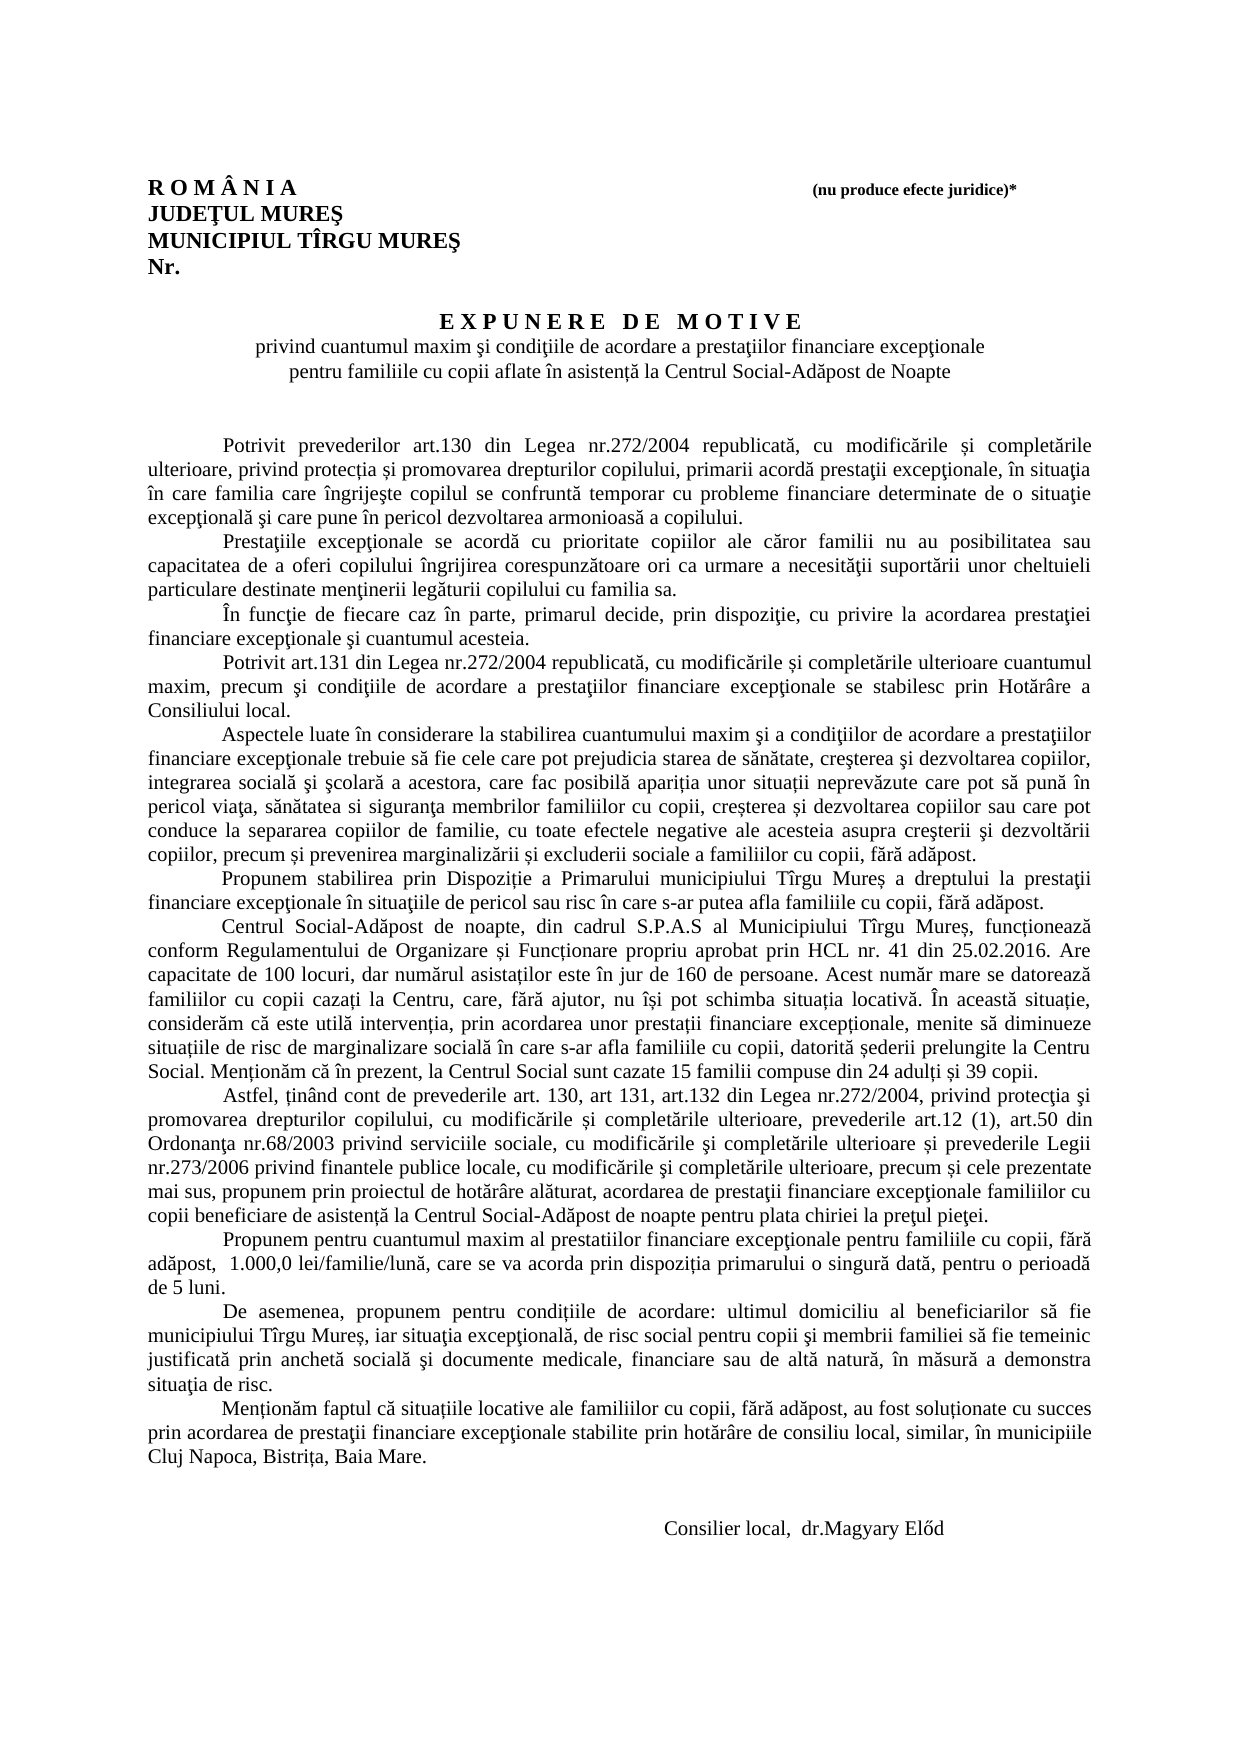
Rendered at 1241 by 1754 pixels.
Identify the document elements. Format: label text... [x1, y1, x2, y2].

text JUDEŢUL MUREŞ [148, 200, 1093, 227]
text privind cuantumul maxim şi condiţiile de acordare a prestaţiilor financiare excepţionale [148, 334, 1093, 358]
text Aspectele luate în considerare la stabilirea cuantumului maxim şi a condiţiilor de acordare a prestaţiilor financiare excepţionale trebuie să fie cele care pot prejudicia starea de sănătate, creşterea şi dezvoltarea copiilor, integrarea socială şi şcolară a acestora, care fac posibilă apariția unor situații neprevăzute care pot să pună în pericol viaţa, sănătatea si siguranţa membrilor familiilor cu copii, creșterea și dezvoltarea copiilor sau care pot conduce la separarea copiilor de familie, cu toate efectele negative ale acesteia asupra creşterii şi dezvoltării copiilor, precum și prevenirea marginalizării și excluderii sociale a familiilor cu copii, fără adăpost. [148, 722, 1093, 866]
text Menționăm faptul că situațiile locative ale familiilor cu copii, fără adăpost, au fost soluționate cu succes prin acordarea de prestaţii financiare excepţionale stabilite prin hotărâre de consiliu local, similar, în municipiile Cluj Napoca, Bistrița, Baia Mare. [148, 1396, 1093, 1468]
text E X P U N E R E D E M O T I V E [148, 308, 1093, 334]
text Astfel, ținând cont de prevederile art. 130, art 131, art.132 din Legea nr.272/2004, privind protecţia şi promovarea drepturilor copilului, cu modificările și completările ulterioare, prevederile art.12 (1), art.50 din Ordonanţa nr.68/2003 privind serviciile sociale, cu modificările şi completările ulterioare și prevederile Legii nr.273/2006 privind finantele publice locale, cu modificările şi completările ulterioare, precum și cele prezentate mai sus, propunem prin proiectul de hotărâre alăturat, acordarea de prestaţii financiare excepţionale familiilor cu copii beneficiare de asistență la Centrul Social-Adăpost de noapte pentru plata chiriei la preţul pieţei. [148, 1083, 1093, 1227]
text pentru familiile cu copii aflate în asistență la Centrul Social-Adăpost de Noapte [148, 358, 1093, 383]
text De asemenea, propunem pentru condițiile de acordare: ultimul domiciliu al beneficiarilor să fie municipiului Tîrgu Mureș, iar situaţia excepţională, de risc social pentru copii şi membrii familiei să fie temeinic justificată prin anchetă socială şi documente medicale, financiare sau de altă natură, în măsură a demonstra situaţia de risc. [148, 1299, 1093, 1396]
text MUNICIPIUL TÎRGU MUREŞ [148, 227, 1093, 253]
text În funcţie de fiecare caz în parte, primarul decide, prin dispoziţie, cu privire la acordarea prestaţiei financiare excepţionale şi cuantumul acesteia. [148, 601, 1093, 649]
text Propunem pentru cuantumul maxim al prestatiilor financiare excepţionale pentru familiile cu copii, fără adăpost, 1.000,0 lei/familie/lună, care se va acorda prin dispoziția primarului o singură dată, pentru o perioadă de 5 luni. [148, 1227, 1093, 1299]
text Prestaţiile excepţionale se acordă cu prioritate copiilor ale căror familii nu au posibilitatea sau capacitatea de a oferi copilului îngrijirea corespunzătoare ori ca urmare a necesităţii suportării unor cheltuieli particulare destinate menţinerii legăturii copilului cu familia sa. [148, 529, 1093, 601]
text Nr. [148, 253, 1093, 279]
text Propunem stabilirea prin Dispoziție a Primarului municipiului Tîrgu Mureș a dreptului la prestaţii financiare excepţionale în situaţiile de pericol sau risc în care s-ar putea afla familiile cu copii, fără adăpost. [148, 866, 1093, 914]
text Potrivit art.131 din Legea nr.272/2004 republicată, cu modificările și completările ulterioare cuantumul maxim, precum şi condiţiile de acordare a prestaţiilor financiare excepţionale se stabilesc prin Hotărâre a Consiliului local. [148, 649, 1093, 722]
text R O M Â N I A (nu produce efecte juridice)* [148, 174, 1093, 200]
text Centrul Social-Adăpost de noapte, din cadrul S.P.A.S al Municipiului Tîrgu Mureș, funcționează conform Regulamentului de Organizare și Funcționare propriu aprobat prin HCL nr. 41 din 25.02.2016. Are capacitate de 100 locuri, dar numărul asistaților este în jur de 160 de persoane. Acest număr mare se datorează familiilor cu copii cazați la Centru, care, fără ajutor, nu își pot schimba situația locativă. În această situație, considerăm că este utilă intervenția, prin acordarea unor prestații financiare excepționale, menite să diminueze situațiile de risc de marginalizare socială în care s-ar afla familiile cu copii, datorită șederii prelungite la Centru Social. Menționăm că în prezent, la Centrul Social sunt cazate 15 familii compuse din 24 adulți și 39 copii. [148, 914, 1093, 1083]
text Potrivit prevederilor art.130 din Legea nr.272/2004 republicată, cu modificările și completările ulterioare, privind protecția și promovarea drepturilor copilului, primarii acordă prestaţii excepţionale, în situaţia în care familia care îngrijeşte copilul se confruntă temporar cu probleme financiare determinate de o situaţie excepţională şi care pune în pericol dezvoltarea armonioasă a copilului. [148, 433, 1093, 529]
text Consilier local, dr.Magyary Előd [590, 1516, 1093, 1540]
